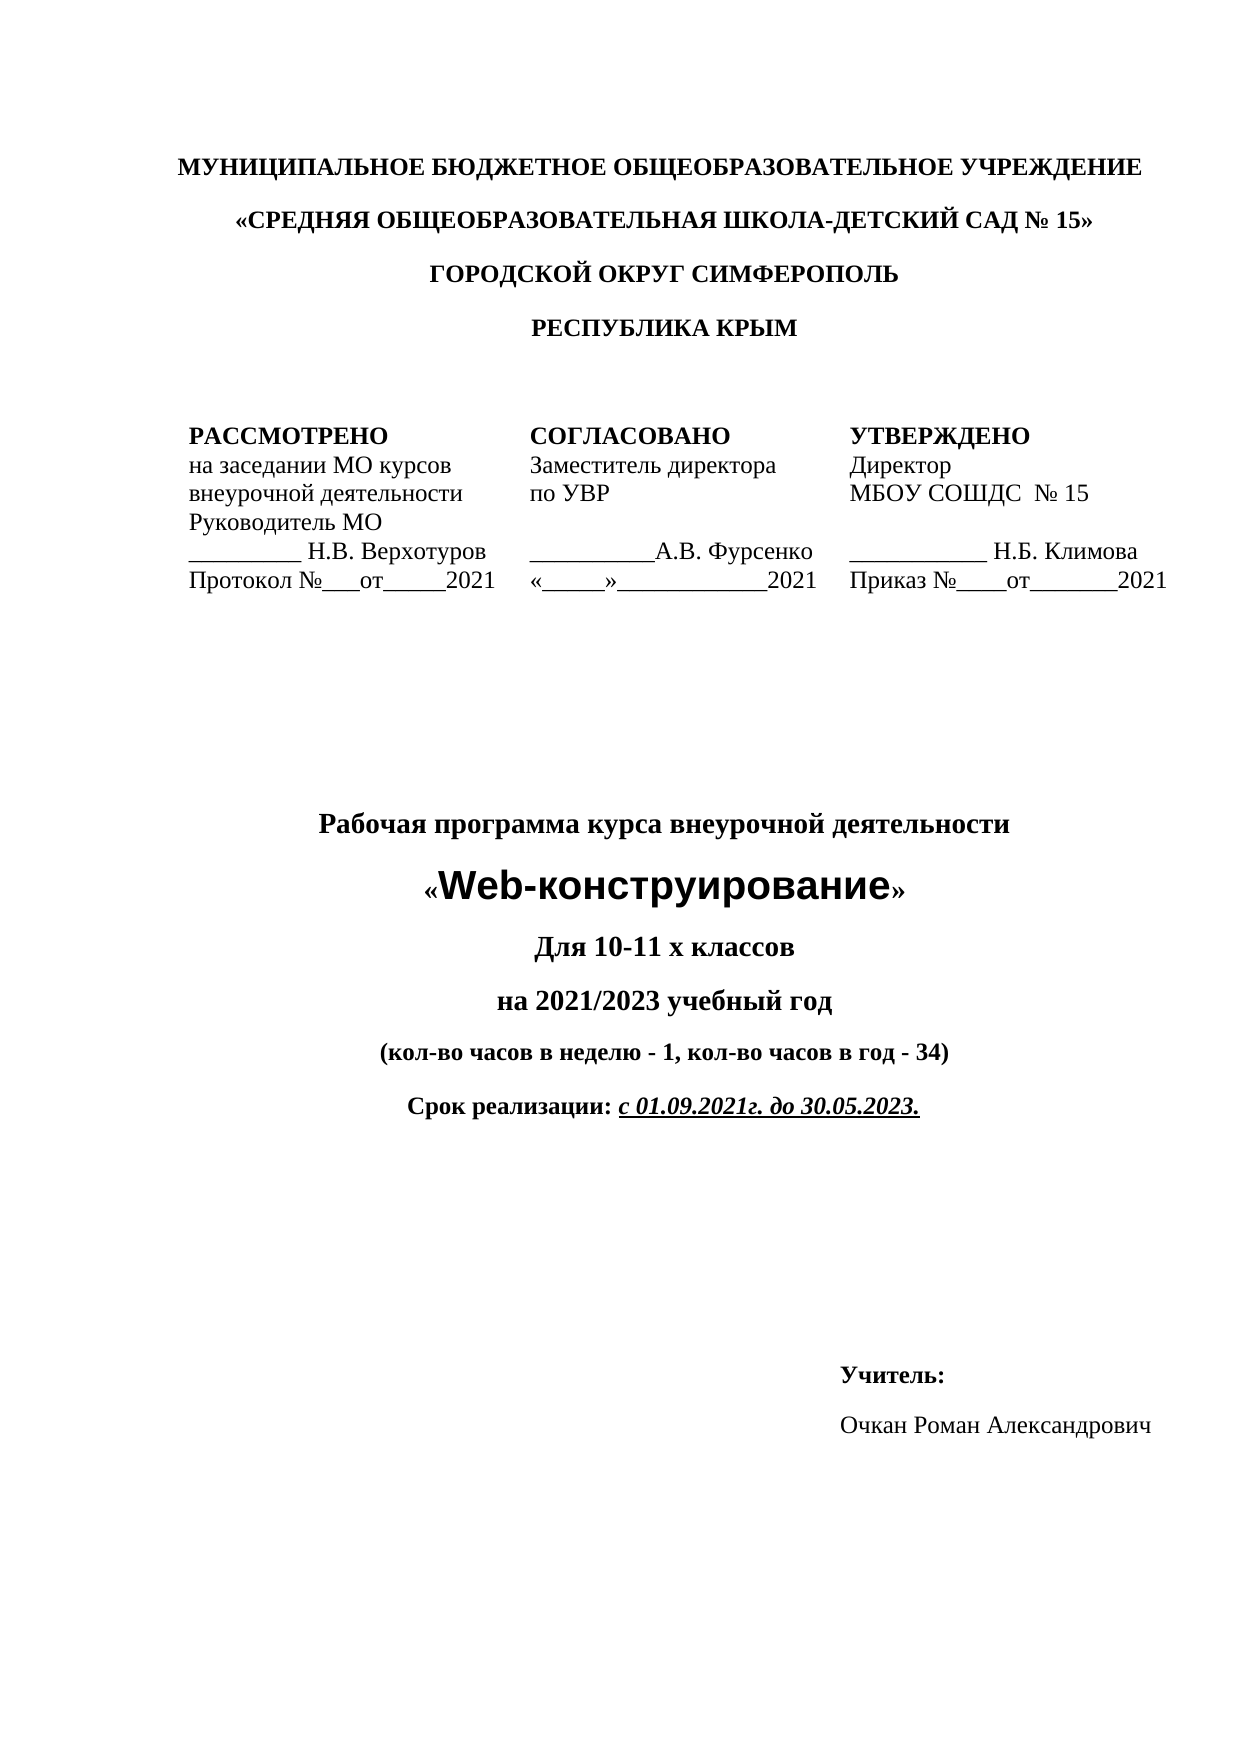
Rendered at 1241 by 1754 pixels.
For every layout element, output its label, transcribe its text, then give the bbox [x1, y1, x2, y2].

text Очкан Роман Александрович [177, 1410, 1152, 1439]
text РЕСПУБЛИКА КРЫМ [177, 313, 1152, 342]
text «СРЕДНЯЯ ОБЩЕОБРАЗОВАТЕЛЬНАЯ ШКОЛА-ДЕТСКИЙ САД № 15» [177, 206, 1152, 234]
text Рабочая программа курса внеурочной деятельности [177, 807, 1152, 840]
text Для 10-11 х классов [177, 929, 1152, 962]
text Срок реализации: с 01.09.2021г. до 30.05.2023. [177, 1091, 1152, 1120]
text на 2021/2023 учебный год [177, 983, 1152, 1017]
text Учитель: [177, 1361, 1152, 1389]
text ГОРОДСКОЙ ОКРУГ СИМФЕРОПОЛЬ [177, 259, 1152, 288]
text «Web-конструирование» [177, 861, 438, 908]
text МУНИЦИПАЛЬНОЕ БЮДЖЕТНОЕ ОБЩЕОБРАЗОВАТЕЛЬНОЕ УЧРЕЖДЕНИЕ [177, 152, 1152, 180]
text (кол-во часов в неделю - 1, кол-во часов в год - 34) [177, 1037, 1152, 1066]
table_header СОГЛАСОВАНО Заместитель директора по УВР __________А.В. Фурсенко «_____»____________2021 [518, 421, 838, 699]
table_header РАССМОТРЕНО на заседании МО курсов внеурочной деятельности Руководитель МО _________ Н.В. Верхотуров Протокол №___от_____2021 [177, 421, 518, 699]
table_header УТВЕРЖДЕНО Директор МБОУ СОШДС № 15 ___________ Н.Б. Климова Приказ №____от_______2021 [838, 421, 1240, 699]
text «Web-конструирование» [891, 861, 1152, 908]
